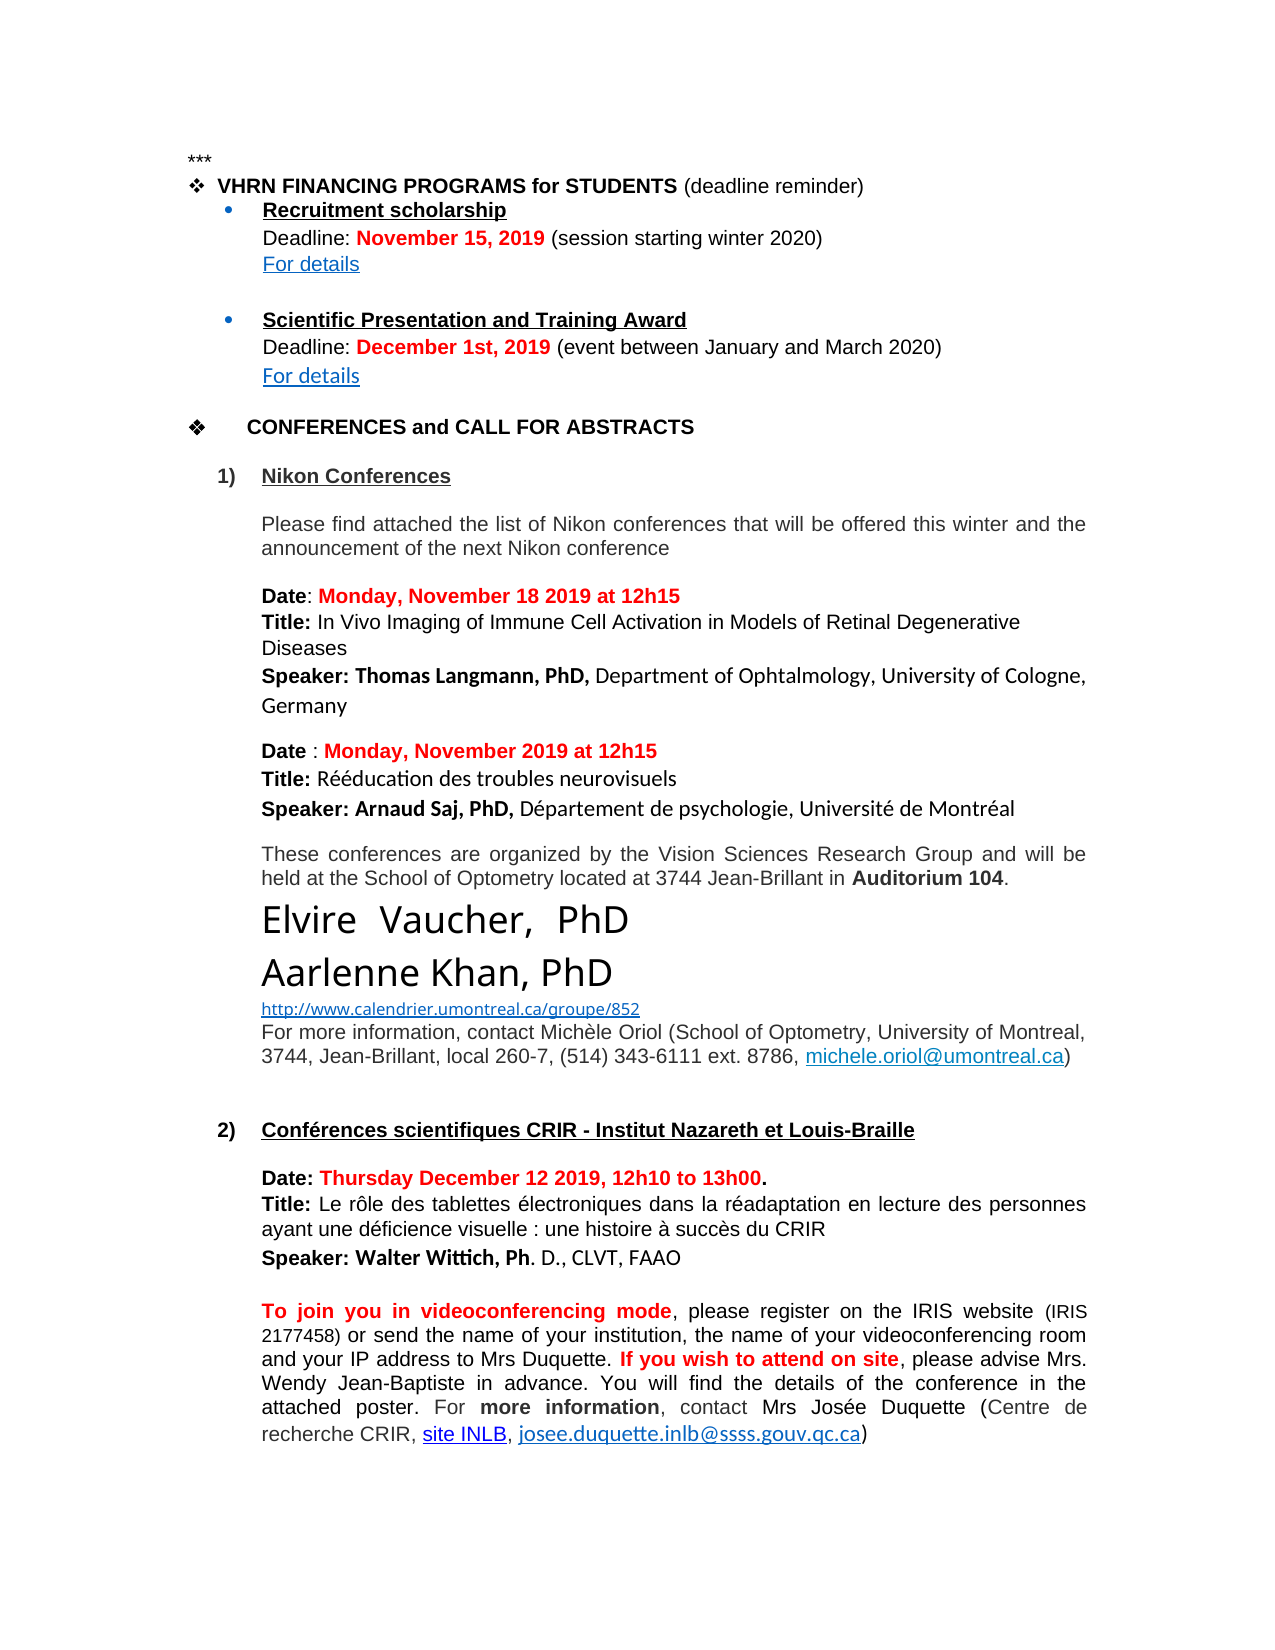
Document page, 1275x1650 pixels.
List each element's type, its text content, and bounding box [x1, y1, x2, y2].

text Title: In Vivo Imaging of Immune Cell Activation in Models of Retinal Degenerative Diseases [261, 610, 1087, 659]
list VHRN FINANCING PROGRAMS for STUDENTS (deadline reminder) [187, 174, 1087, 198]
text Title: Le rôle des tablettes électroniques dans la réadaptation en lecture des personnes ayant une déficience visuelle : une histoire à succès du CRIR [261, 1191, 1087, 1241]
list Conférences scientifiques CRIR - Institut Nazareth et Louis-Braille [217, 1118, 1087, 1142]
text To join you in videoconferencing mode, please register on the IRIS website (IRIS 2177458) or send the name of your institution, the name of your videoconferencing room and your IP address to Mrs Duquette. If you wish to attend on site, please advise Mrs. Wendy Jean-Baptiste in advance. You will find the details of the conference in the attached poster. For more information, contact Mrs Josée Duquette (Centre de recherche CRIR, site INLB, josee.duquette.inlb@ssss.gouv.qc.ca) [261, 1299, 1087, 1447]
text Date: Thursday December 12 2019, 12h10 to 13h00. [261, 1166, 1087, 1189]
text For more information, contact Michèle Oriol (School of Optometry, University of Montreal, 3744, Jean-Brillant, local 260-7, (514) 343-6111 ext. 8786, michele.oriol@umontreal.ca) [261, 1020, 1087, 1068]
text Speaker: Walter Wittich, Ph. D., CLVT, FAAO [261, 1243, 1087, 1271]
text http://www.calendrier.umontreal.ca/groupe/852 [261, 997, 1087, 1020]
text *** [187, 150, 1087, 174]
list Scientific Presentation and Training Award [225, 307, 1087, 332]
list Recruitment scholarship [225, 198, 1087, 222]
text Speaker: Arnaud Saj, PhD, Département de psychologie, Université de Montréal [187, 794, 1087, 823]
text These conferences are organized by the Vision Sciences Research Group and will be held at the School of Optometry located at 3744 Jean-Brillant in Auditorium 104. [261, 841, 1087, 889]
list CONFERENCES and CALL FOR ABSTRACTS [187, 415, 1087, 439]
text Date : Monday, November 2019 at 12h15 [247, 738, 1087, 762]
list Deadline: December 1st, 2019 (event between January and March 2020) [262, 335, 1087, 359]
list For details [262, 251, 1087, 275]
text Title: Rééducation des troubles neurovisuels [247, 764, 1087, 792]
text 1) Nikon Conferences [187, 464, 1087, 488]
text Please find attached the list of Nikon conferences that will be offered this winter and the announcement of the next Nikon conference [261, 512, 1087, 560]
text Elvire Vaucher, PhD Aarlenne Khan, PhD [261, 889, 1087, 997]
text Date: Monday, November 18 2019 at 12h15 [261, 584, 1087, 608]
list Deadline: November 15, 2019 (session starting winter 2020) [262, 226, 1087, 249]
list For details [262, 361, 1087, 389]
text Speaker: Thomas Langmann, PhD, Department of Ophtalmology, University of Cologne, Germany [261, 661, 1087, 720]
